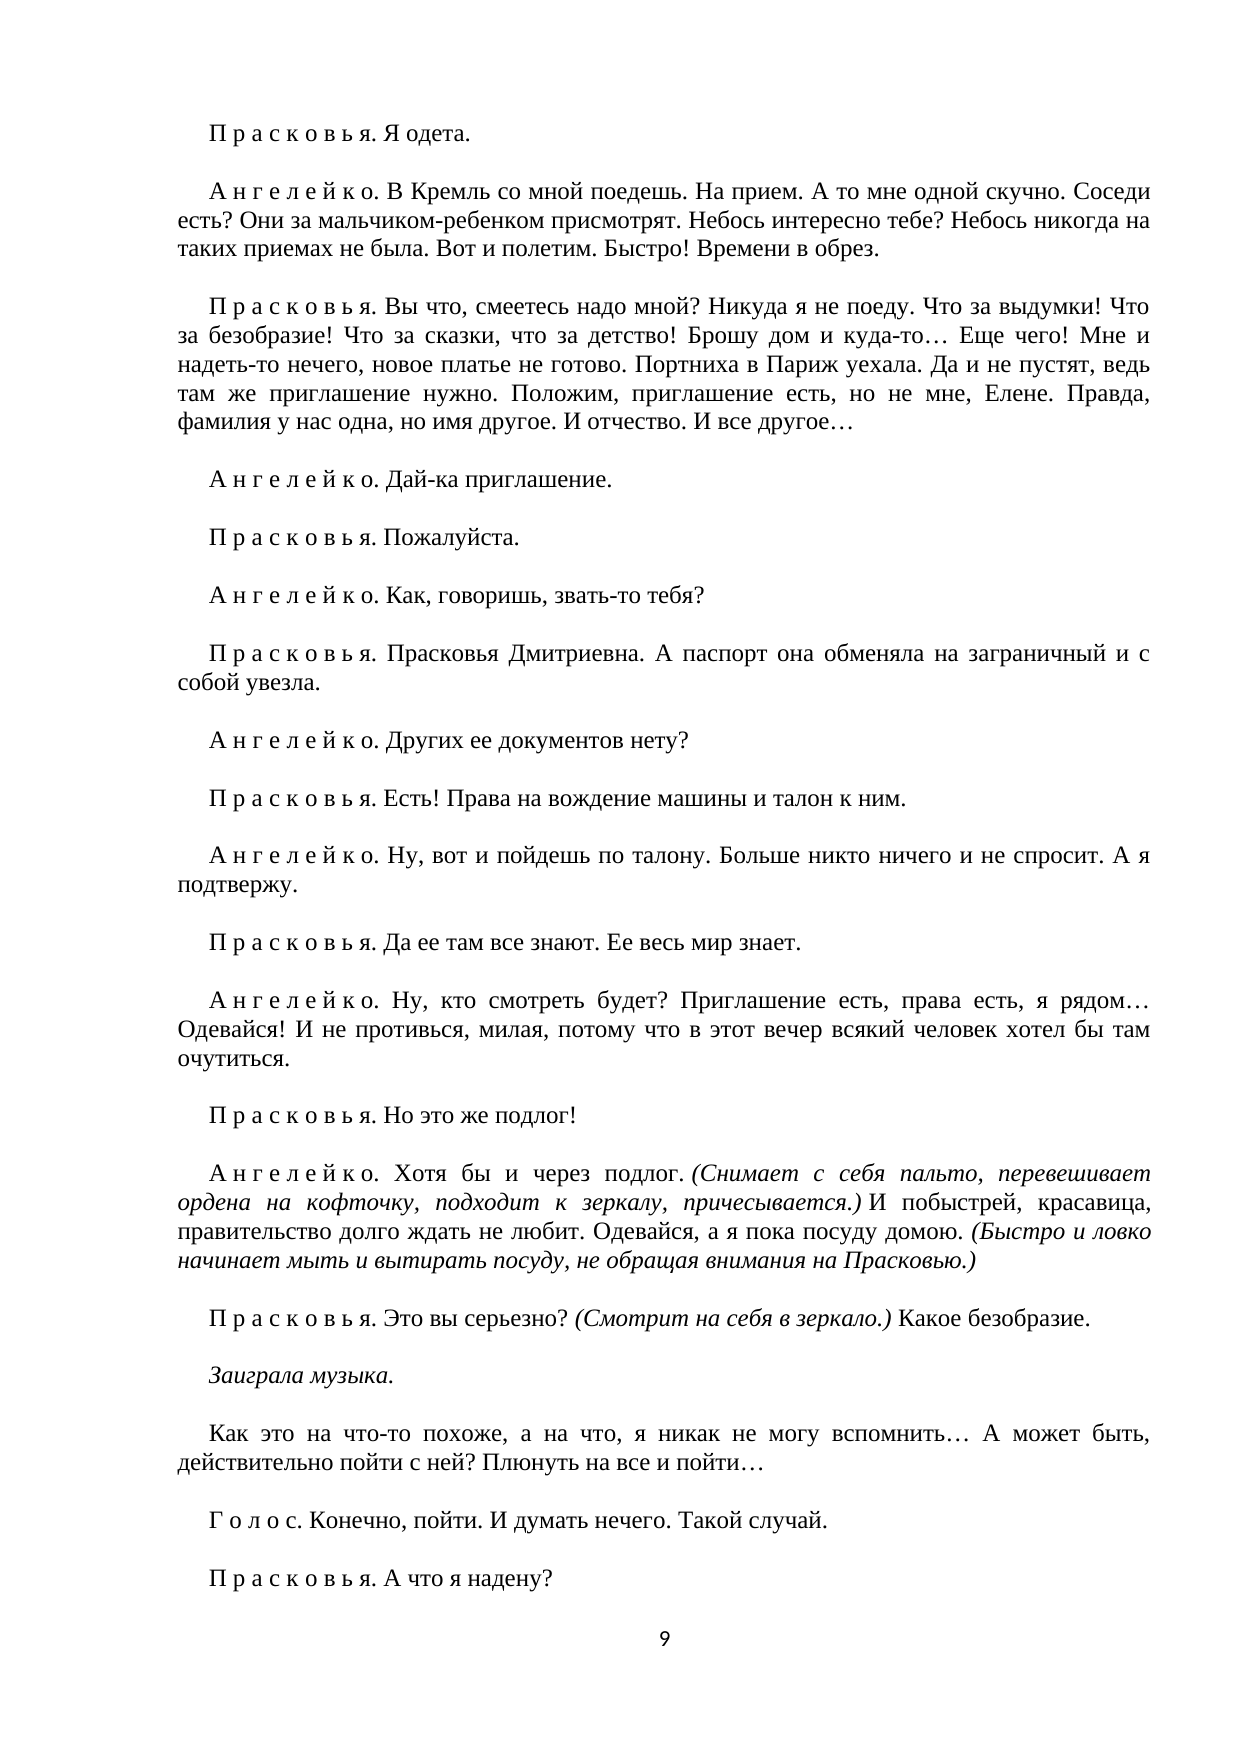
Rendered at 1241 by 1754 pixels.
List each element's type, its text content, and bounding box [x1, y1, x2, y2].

text А н г е л е й к о. Ну, вот и пойдешь по талону. Больше никто ничего и не спросит. А я подтвержу. [177, 841, 1152, 898]
text А н г е л е й к о. Других ее документов нету? [177, 725, 1152, 753]
text А н г е л е й к о. Ну, кто смотреть будет? Приглашение есть, права есть, я рядом… Одевайся! И не противься, милая, потому что в этот вечер всякий человек хотел бы там очутиться. [177, 985, 1152, 1071]
text Заиграла музыка. [177, 1361, 1152, 1389]
text А н г е л е й к о. В Кремль со мной поедешь. На прием. А то мне одной скучно. Соседи есть? Они за мальчиком-ребенком присмотрят. Небось интересно тебе? Небось никогда на таких приемах не была. Вот и полетим. Быстро! Времени в обрез. [177, 176, 1152, 262]
text А н г е л е й к о. Хотя бы и через подлог. (Снимает с себя пальто, перевешивает ордена на кофточку, подходит к зеркалу, причесывается.) И побыстрей, красавица, правительство долго ждать не любит. Одевайся, а я пока посуду домою. (Быстро и ловко начинает мыть и вытирать посуду, не обращая внимания на Прасковью.) [177, 1158, 1152, 1273]
text П р а с к о в ь я. Есть! Права на вождение машины и талон к ним. [177, 783, 1152, 811]
text П р а с к о в ь я. Вы что, смеетесь надо мной? Никуда я не поеду. Что за выдумки! Что за безобразие! Что за сказки, что за детство! Брошу дом и куда-то… Еще чего! Мне и надеть-то нечего, новое платье не готово. Портниха в Париж уехала. Да и не пустят, ведь там же приглашение нужно. Положим, приглашение есть, но не мне, Елене. Правда, фамилия у нас одна, но имя другое. И отчество. И все другое… [177, 291, 1152, 435]
text П р а с к о в ь я. Прасковья Дмитриевна. А паспорт она обменяла на заграничный и с собой увезла. [177, 638, 1152, 696]
text Как это на что-то похоже, а на что, я никак не могу вспомнить… А может быть, действительно пойти с ней? Плюнуть на все и пойти… [177, 1418, 1152, 1476]
text А н г е л е й к о. Как, говоришь, звать-то тебя? [177, 580, 1152, 609]
text Г о л о с. Конечно, пойти. И думать нечего. Такой случай. [177, 1505, 1152, 1534]
text П р а с к о в ь я. Пожалуйста. [177, 522, 1152, 551]
text П р а с к о в ь я. Но это же подлог! [177, 1101, 1152, 1129]
text П р а с к о в ь я. Я одета. [177, 118, 1152, 147]
text П р а с к о в ь я. Да ее там все знают. Ее весь мир знает. [177, 927, 1152, 956]
text А н г е л е й к о. Дай-ка приглашение. [177, 464, 1152, 493]
text П р а с к о в ь я. А что я надену? [177, 1563, 1152, 1592]
text П р а с к о в ь я. Это вы серьезно? (Смотрит на себя в зеркало.) Какое безобразие. [177, 1303, 1152, 1331]
